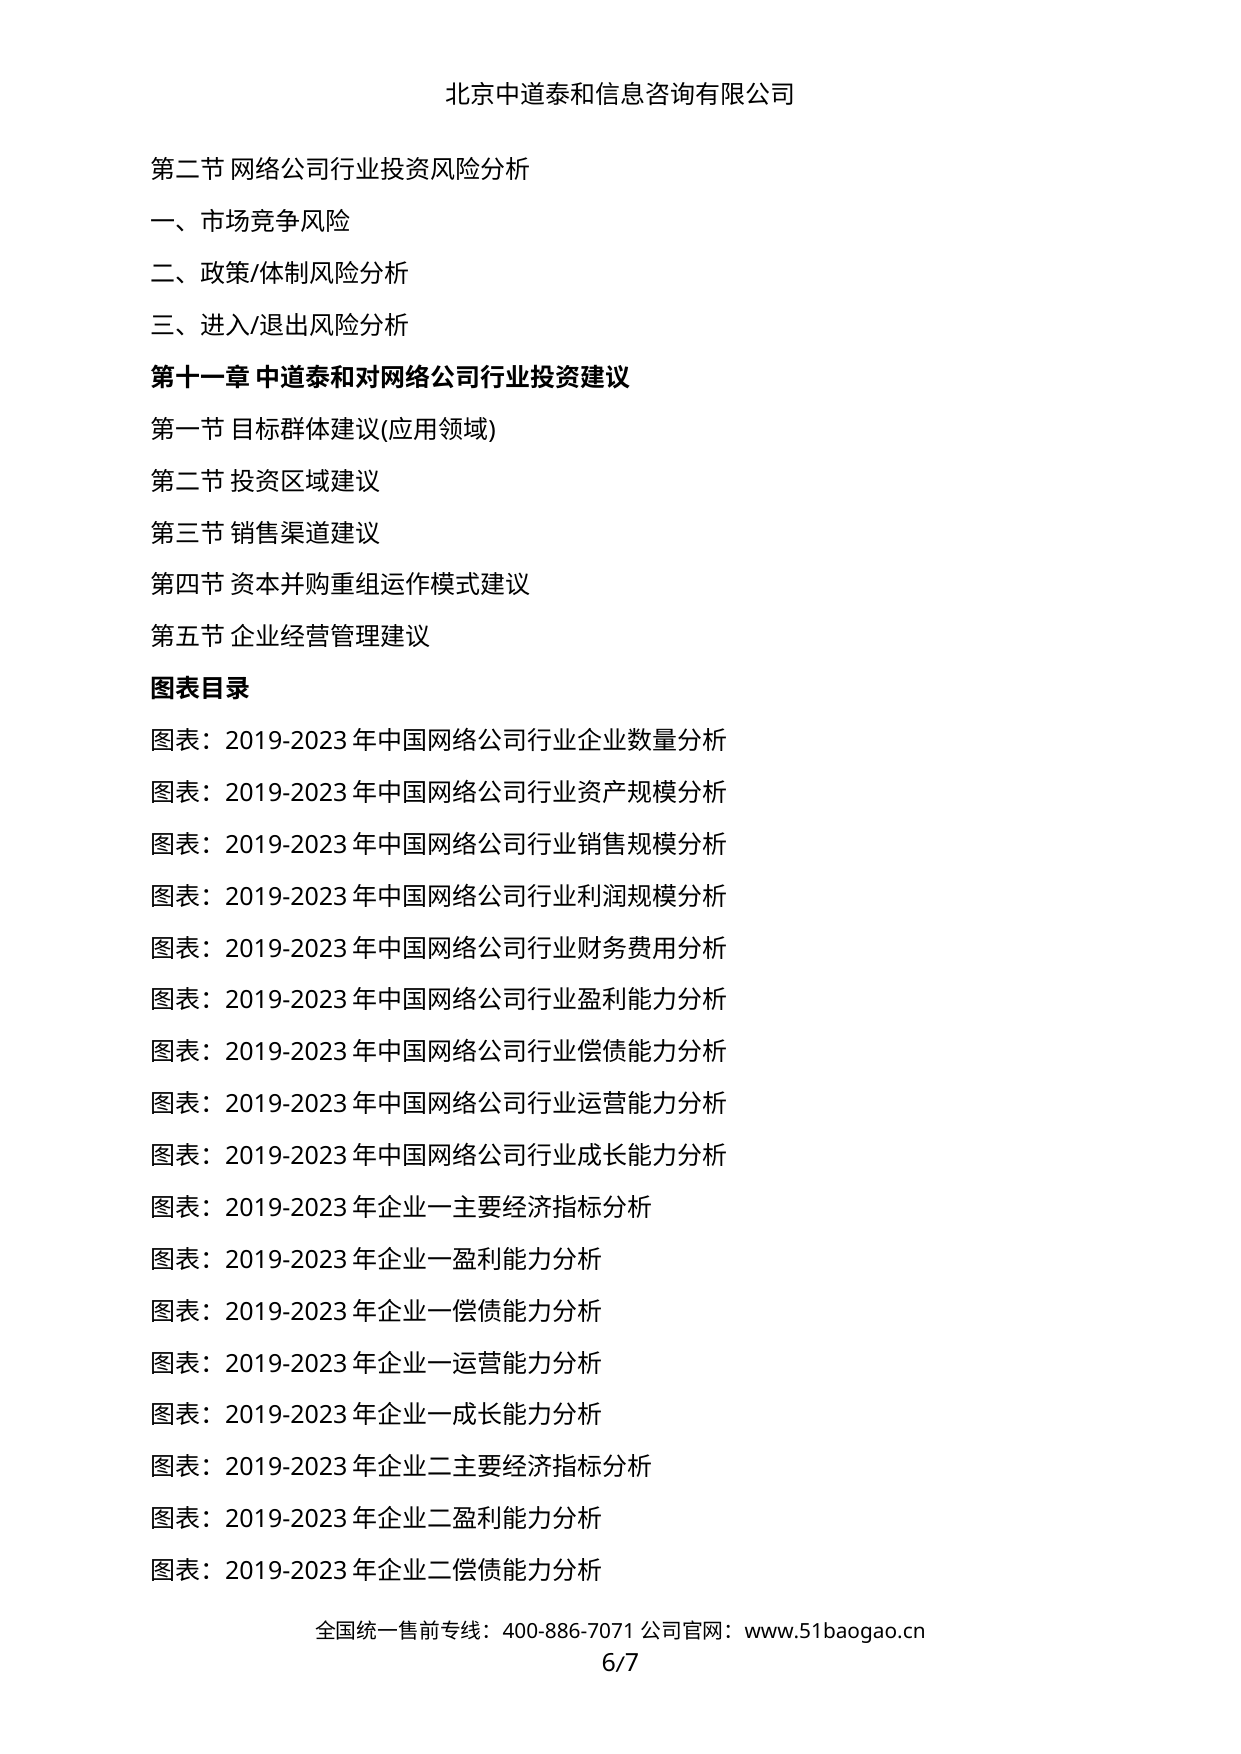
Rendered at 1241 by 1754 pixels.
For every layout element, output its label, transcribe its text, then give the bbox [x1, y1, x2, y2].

text 图表：2019-2023年中国网络公司行业企业数量分析 [150, 721, 1090, 757]
text 第三节 销售渠道建议 [150, 513, 1090, 549]
text 图表：2019-2023年企业二盈利能力分析 [150, 1499, 1090, 1535]
text 图表：2019-2023年企业一偿债能力分析 [150, 1291, 1090, 1327]
text 图表：2019-2023年中国网络公司行业利润规模分析 [150, 876, 1090, 912]
text 图表：2019-2023年中国网络公司行业偿债能力分析 [150, 1032, 1090, 1068]
text 第二节 网络公司行业投资风险分析 [150, 150, 1090, 186]
text 图表：2019-2023年中国网络公司行业成长能力分析 [150, 1136, 1090, 1172]
text 图表：2019-2023年企业一主要经济指标分析 [150, 1187, 1090, 1224]
text 图表：2019-2023年企业二偿债能力分析 [150, 1551, 1090, 1587]
text 三、进入/退出风险分析 [150, 306, 1090, 342]
text 图表：2019-2023年企业一运营能力分析 [150, 1343, 1090, 1379]
text 图表：2019-2023年企业一盈利能力分析 [150, 1239, 1090, 1276]
text 一、市场竞争风险 [150, 202, 1090, 238]
text 图表：2019-2023年中国网络公司行业销售规模分析 [150, 824, 1090, 861]
text 图表：2019-2023年企业二主要经济指标分析 [150, 1447, 1090, 1483]
text 图表目录 [150, 669, 1090, 705]
text 二、政策/体制风险分析 [150, 254, 1090, 290]
text 图表：2019-2023年中国网络公司行业资产规模分析 [150, 772, 1090, 809]
text 第五节 企业经营管理建议 [150, 617, 1090, 653]
text 第一节 目标群体建议(应用领域) [150, 409, 1090, 446]
text 第四节 资本并购重组运作模式建议 [150, 565, 1090, 601]
text 图表：2019-2023年中国网络公司行业运营能力分析 [150, 1084, 1090, 1120]
text 图表：2019-2023年企业一成长能力分析 [150, 1395, 1090, 1431]
text 第十一章 中道泰和对网络公司行业投资建议 [150, 357, 1090, 394]
text 第二节 投资区域建议 [150, 461, 1090, 497]
text 图表：2019-2023年中国网络公司行业财务费用分析 [150, 928, 1090, 964]
text 图表：2019-2023年中国网络公司行业盈利能力分析 [150, 980, 1090, 1016]
